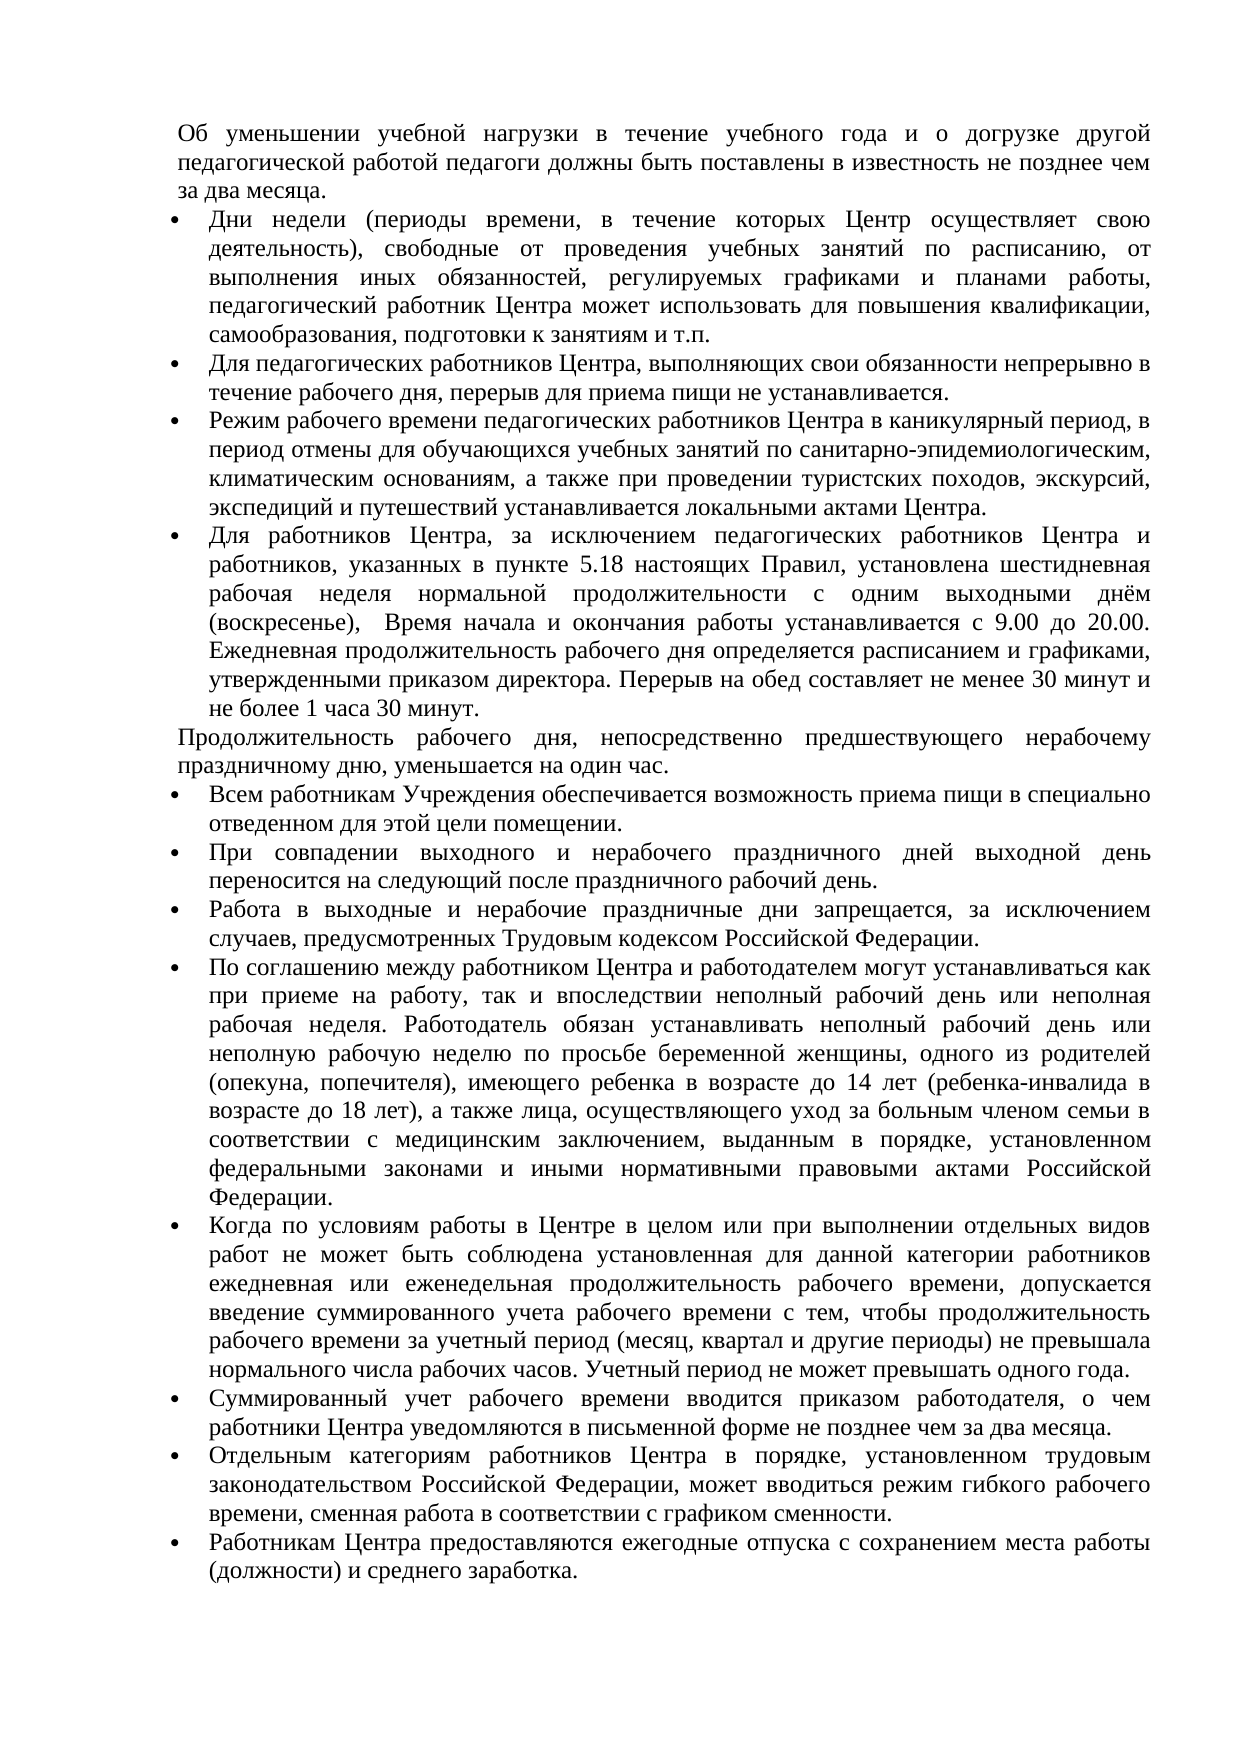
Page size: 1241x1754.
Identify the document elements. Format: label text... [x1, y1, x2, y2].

list Работникам Центра предоставляются ежегодные отпуска с сохранением места работы (должности) и среднего заработка. [171, 1527, 1152, 1584]
list Всем работникам Учреждения обеспечивается возможность приема пищи в специально отведенном для этой цели помещении. [171, 779, 1152, 837]
text Об уменьшении учебной нагрузки в течение учебного года и о догрузке другой педагогической работой педагоги должны быть поставлены в известность не позднее чем за два месяца. [177, 118, 1152, 204]
list Для педагогических работников Центра, выполняющих свои обязанности непрерывно в течение рабочего дня, перерыв для приема пищи не устанавливается. [171, 348, 1152, 406]
text Продолжительность рабочего дня, непосредственно предшествующего нерабочему праздничному дню, уменьшается на один час. [177, 722, 1152, 779]
list Суммированный учет рабочего времени вводится приказом работодателя, о чем работники Центра уведомляются в письменной форме не позднее чем за два месяца. [171, 1383, 1152, 1441]
list По соглашению между работником Центра и работодателем могут устанавливаться как при приеме на работу, так и впоследствии неполный рабочий день или неполная рабочая неделя. Работодатель обязан устанавливать неполный рабочий день или неполную рабочую неделю по просьбе беременной женщины, одного из родителей (опекуна, попечителя), имеющего ребенка в возрасте до 14 лет (ребенка-инвалида в возрасте до 18 лет), а также лица, осуществляющего уход за больным членом семьи в соответствии с медицинским заключением, выданным в порядке, установленном федеральными законами и иными нормативными правовыми актами Российской Федерации. [171, 952, 1152, 1211]
list Отдельным категориям работников Центра в порядке, установленном трудовым законодательством Российской Федерации, может вводиться режим гибкого рабочего времени, сменная работа в соответствии с графиком сменности. [171, 1441, 1152, 1527]
list Когда по условиям работы в Центре в целом или при выполнении отдельных видов работ не может быть соблюдена установленная для данной категории работников ежедневная или еженедельная продолжительность рабочего времени, допускается введение суммированного учета рабочего времени с тем, чтобы продолжительность рабочего времени за учетный период (месяц, квартал и другие периоды) не превышала нормального числа рабочих часов. Учетный период не может превышать одного года. [171, 1211, 1152, 1383]
list Дни недели (периоды времени, в течение которых Центр осуществляет свою деятельность), свободные от проведения учебных занятий по расписанию, от выполнения иных обязанностей, регулируемых графиками и планами работы, педагогический работник Центра может использовать для повышения квалификации, самообразования, подготовки к занятиям и т.п. [171, 204, 1152, 348]
list Для работников Центра, за исключением педагогических работников Центра и работников, указанных в пункте 5.18 настоящих Правил, установлена шестидневная рабочая неделя нормальной продолжительности с одним выходными днём (воскресенье), Время начала и окончания работы устанавливается с 9.00 до 20.00. Ежедневная продолжительность рабочего дня определяется расписанием и графиками, утвержденными приказом директора. Перерыв на обед составляет не менее 30 минут и не более 1 часа 30 минут. [171, 521, 1152, 722]
list Режим рабочего времени педагогических работников Центра в каникулярный период, в период отмены для обучающихся учебных занятий по санитарно-эпидемиологическим, климатическим основаниям, а также при проведении туристских походов, экскурсий, экспедиций и путешествий устанавливается локальными актами Центра. [171, 406, 1152, 521]
list Работа в выходные и нерабочие праздничные дни запрещается, за исключением случаев, предусмотренных Трудовым кодексом Российской Федерации. [171, 894, 1152, 952]
list При совпадении выходного и нерабочего праздничного дней выходной день переносится на следующий после праздничного рабочий день. [171, 837, 1152, 894]
